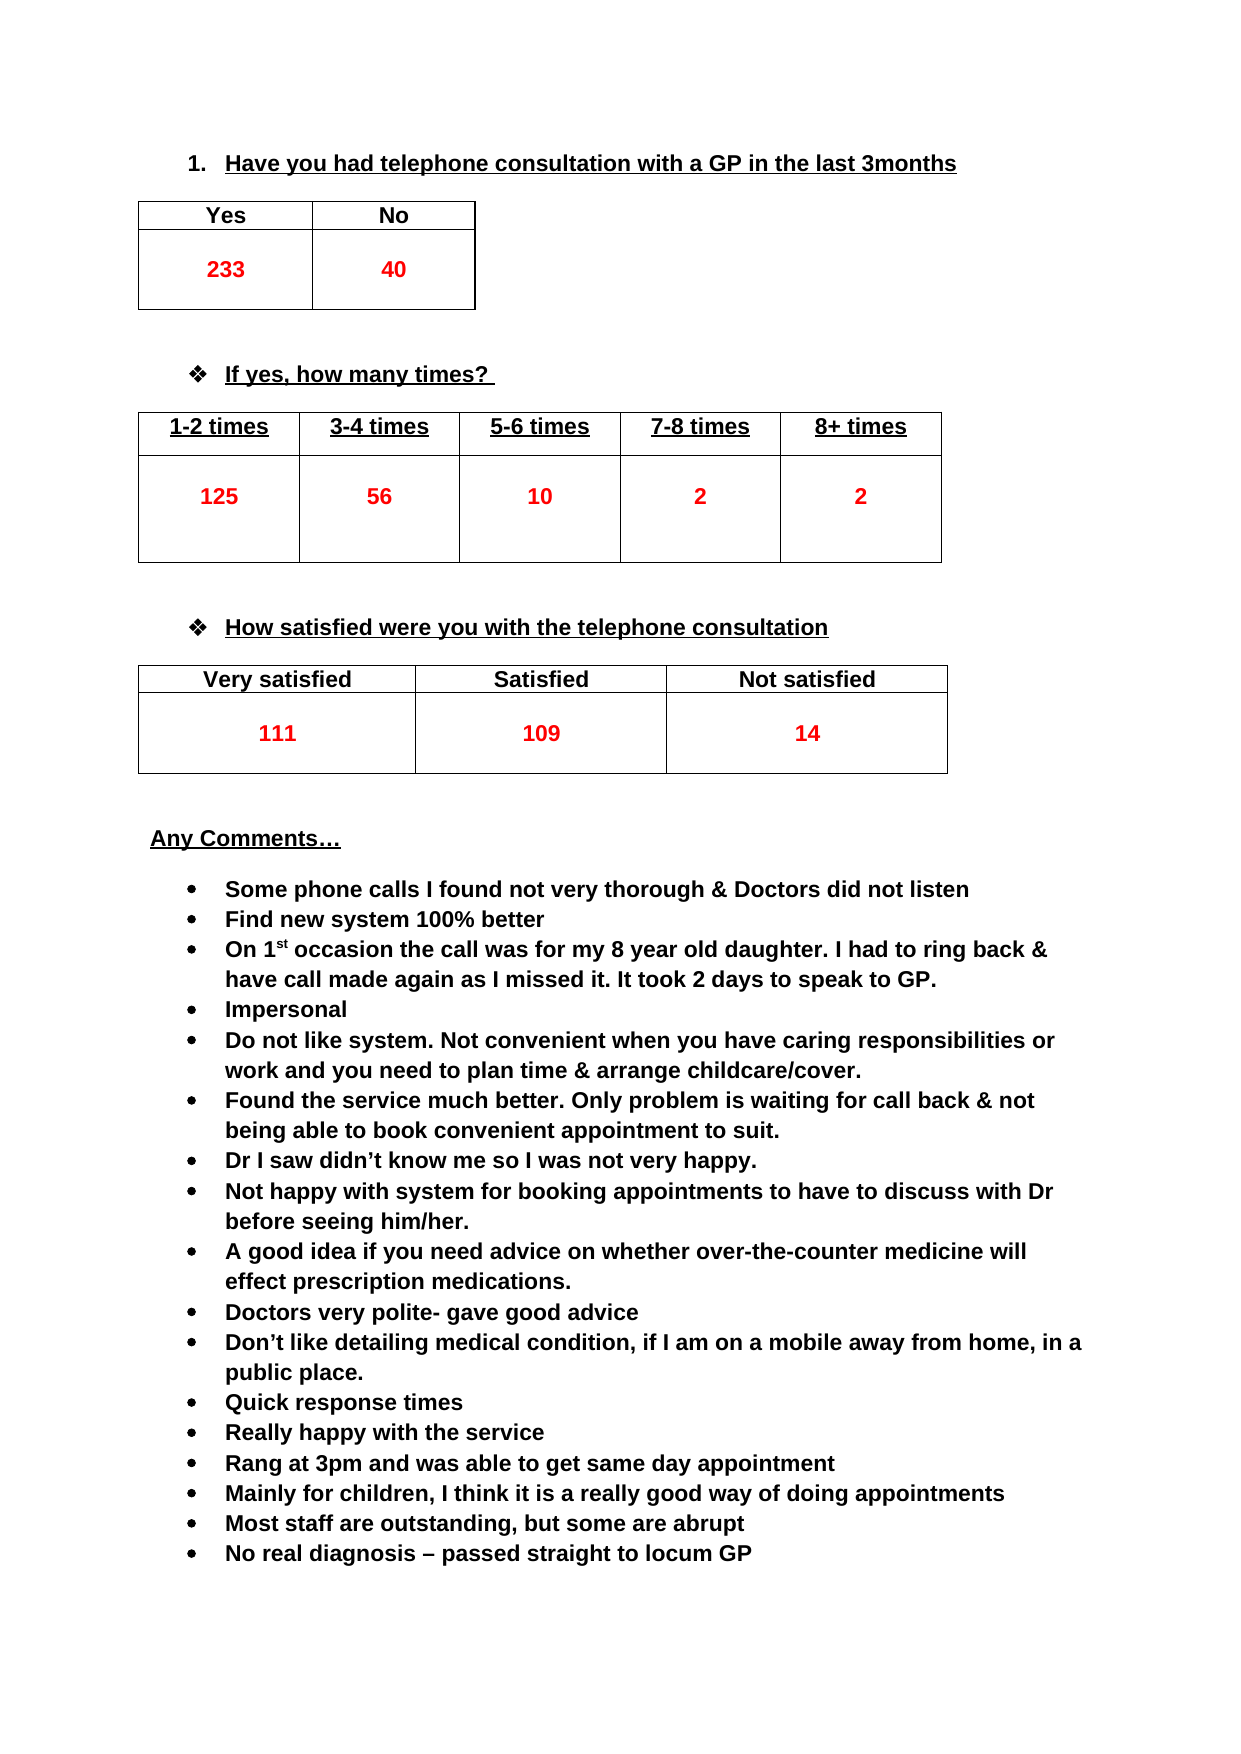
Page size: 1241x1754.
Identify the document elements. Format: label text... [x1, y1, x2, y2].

table_header 8+ times [781, 413, 941, 455]
table_header 1-2 times [139, 413, 299, 455]
text Any Comments… [150, 824, 1090, 851]
table_cell 109 [416, 693, 666, 772]
list If yes, how many times? [187, 361, 1090, 387]
list Dr I saw didn’t know me so I was not very happy. [187, 1147, 1090, 1174]
list Have you had telephone consultation with a GP in the last 3months [187, 150, 1090, 176]
list No real diagnosis – passed straight to locum GP [187, 1540, 1090, 1566]
table_header Satisfied [416, 666, 666, 692]
list Mainly for children, I think it is a really good way of doing appointments [187, 1480, 1090, 1506]
list Quick response times [187, 1389, 1090, 1415]
table_header 7-8 times [621, 413, 780, 455]
table_cell 40 [313, 230, 474, 308]
table_cell 10 [460, 456, 620, 562]
list A good idea if you need advice on whether over-the-counter medicine will effect prescription medications. [187, 1238, 1090, 1294]
table_cell 56 [300, 456, 459, 562]
table_header 3-4 times [300, 413, 459, 455]
list Doctors very polite- gave good advice [187, 1298, 1090, 1325]
list Do not like system. Not convenient when you have caring responsibilities or work and you need to plan time & arrange childcare/cover. [187, 1027, 1090, 1083]
table_cell 2 [621, 456, 780, 562]
list On 1st occasion the call was for my 8 year old daughter. I had to ring back & have call made again as I missed it. It took 2 days to speak to GP. [187, 936, 1090, 992]
table_header Yes [139, 202, 312, 228]
table_header No [313, 202, 474, 228]
table_header 5-6 times [460, 413, 620, 455]
table_cell 2 [781, 456, 941, 562]
list Found the service much better. Only problem is waiting for call back & not being able to book convenient appointment to suit. [187, 1087, 1090, 1143]
list How satisfied were you with the telephone consultation [187, 614, 1090, 640]
list Most staff are outstanding, but some are abrupt [187, 1510, 1090, 1536]
list Not happy with system for booking appointments to have to discuss with Dr before seeing him/her. [187, 1178, 1090, 1234]
list Some phone calls I found not very thorough & Doctors did not listen [187, 876, 1090, 902]
list Find new system 100% better [187, 906, 1090, 932]
table_header Very satisfied [139, 666, 415, 692]
table_cell 111 [139, 693, 415, 772]
list Really happy with the service [187, 1419, 1090, 1446]
list Don’t like detailing medical condition, if I am on a mobile away from home, in a public place. [187, 1329, 1090, 1385]
list Impersonal [187, 996, 1090, 1023]
list Rang at 3pm and was able to get same day appointment [187, 1449, 1090, 1476]
table_cell 125 [139, 456, 299, 562]
table_cell 14 [667, 693, 947, 772]
table_cell 233 [139, 230, 312, 308]
table_header Not satisfied [667, 666, 947, 692]
